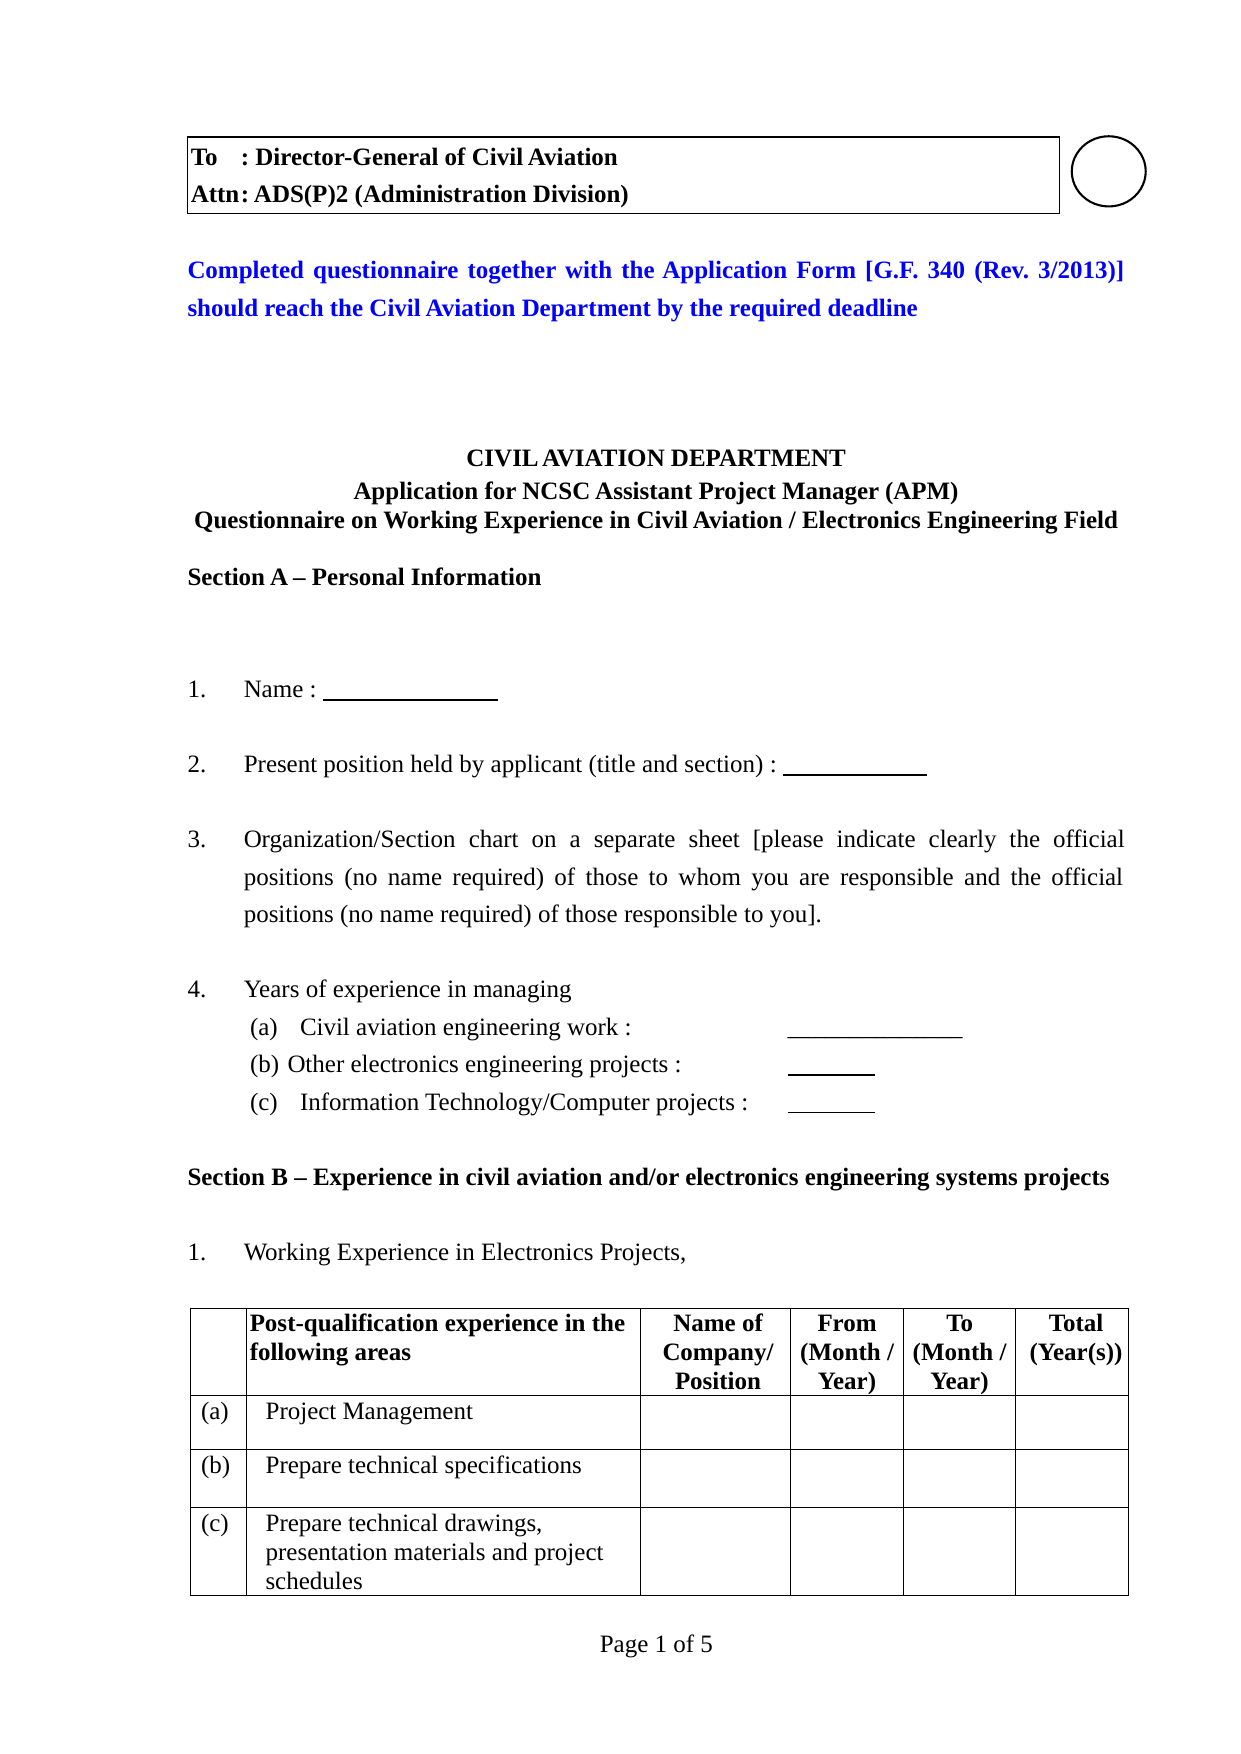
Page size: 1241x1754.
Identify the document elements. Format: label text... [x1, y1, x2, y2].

table_cell [791, 1396, 903, 1449]
table_header To : Director-General of Civil Aviation Attn : ADS(P)2 (Administration Division) [188, 138, 1059, 212]
list Other electronics engineering projects : [250, 1045, 1125, 1082]
list Years of experience in managing [187, 970, 1125, 1007]
table_cell [791, 1508, 903, 1594]
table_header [247, 1309, 640, 1395]
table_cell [247, 1508, 640, 1594]
text 2. Present position held by applicant (title and section) : [187, 745, 1125, 782]
text Completed questionnaire together with the Application Form [G.F. 340 (Rev. 3/2013)] should reach the Civil Aviation Department by the required deadline [187, 251, 1125, 326]
text Application for NCSC Assistant Project Manager (APM) [187, 476, 1125, 505]
table_header Total (Year(s)) [1016, 1309, 1128, 1395]
table_cell [904, 1396, 1015, 1449]
table_cell [641, 1396, 790, 1449]
text 1. Name : [187, 670, 1125, 707]
table_cell [1016, 1396, 1128, 1449]
table_cell [641, 1450, 790, 1507]
table_header From (Month / Year) [791, 1309, 903, 1395]
table_cell [904, 1450, 1015, 1507]
table_cell (c) [191, 1508, 246, 1594]
text (c) Information Technology/Computer projects : [250, 1082, 1125, 1120]
text Section A – Personal Information [187, 557, 1125, 595]
table_cell [1016, 1508, 1128, 1594]
table_header Name of Company/ Position [641, 1309, 790, 1395]
text 3. Organization/Section chart on a separate sheet [please indicate clearly the official positions (no name required) of those to whom you are responsible and the official positions (no name required) of those responsible to you]. [187, 820, 1125, 932]
table_cell [904, 1508, 1015, 1594]
table_cell [791, 1450, 903, 1507]
subtitle CIVIL AVIATION DEPARTMENT [187, 438, 1125, 476]
table_cell (a) [191, 1396, 246, 1449]
text Questionnaire on Working Experience in Civil Aviation / Electronics Engineering Field [187, 505, 1125, 533]
table_header [191, 1309, 246, 1395]
table_header To (Month / Year) [904, 1309, 1015, 1395]
table_cell [1016, 1450, 1128, 1507]
table_cell (b) [191, 1450, 246, 1507]
table_cell Prepare technical specifications [247, 1450, 640, 1507]
table_cell Project Management [247, 1396, 640, 1449]
list Civil aviation engineering work : ______________ [250, 1007, 1125, 1045]
table_cell [641, 1508, 790, 1594]
text Section B – Experience in civil aviation and/or electronics engineering systems projects [187, 1157, 1125, 1195]
text 1. Working Experience in Electronics Projects, [187, 1232, 1125, 1270]
